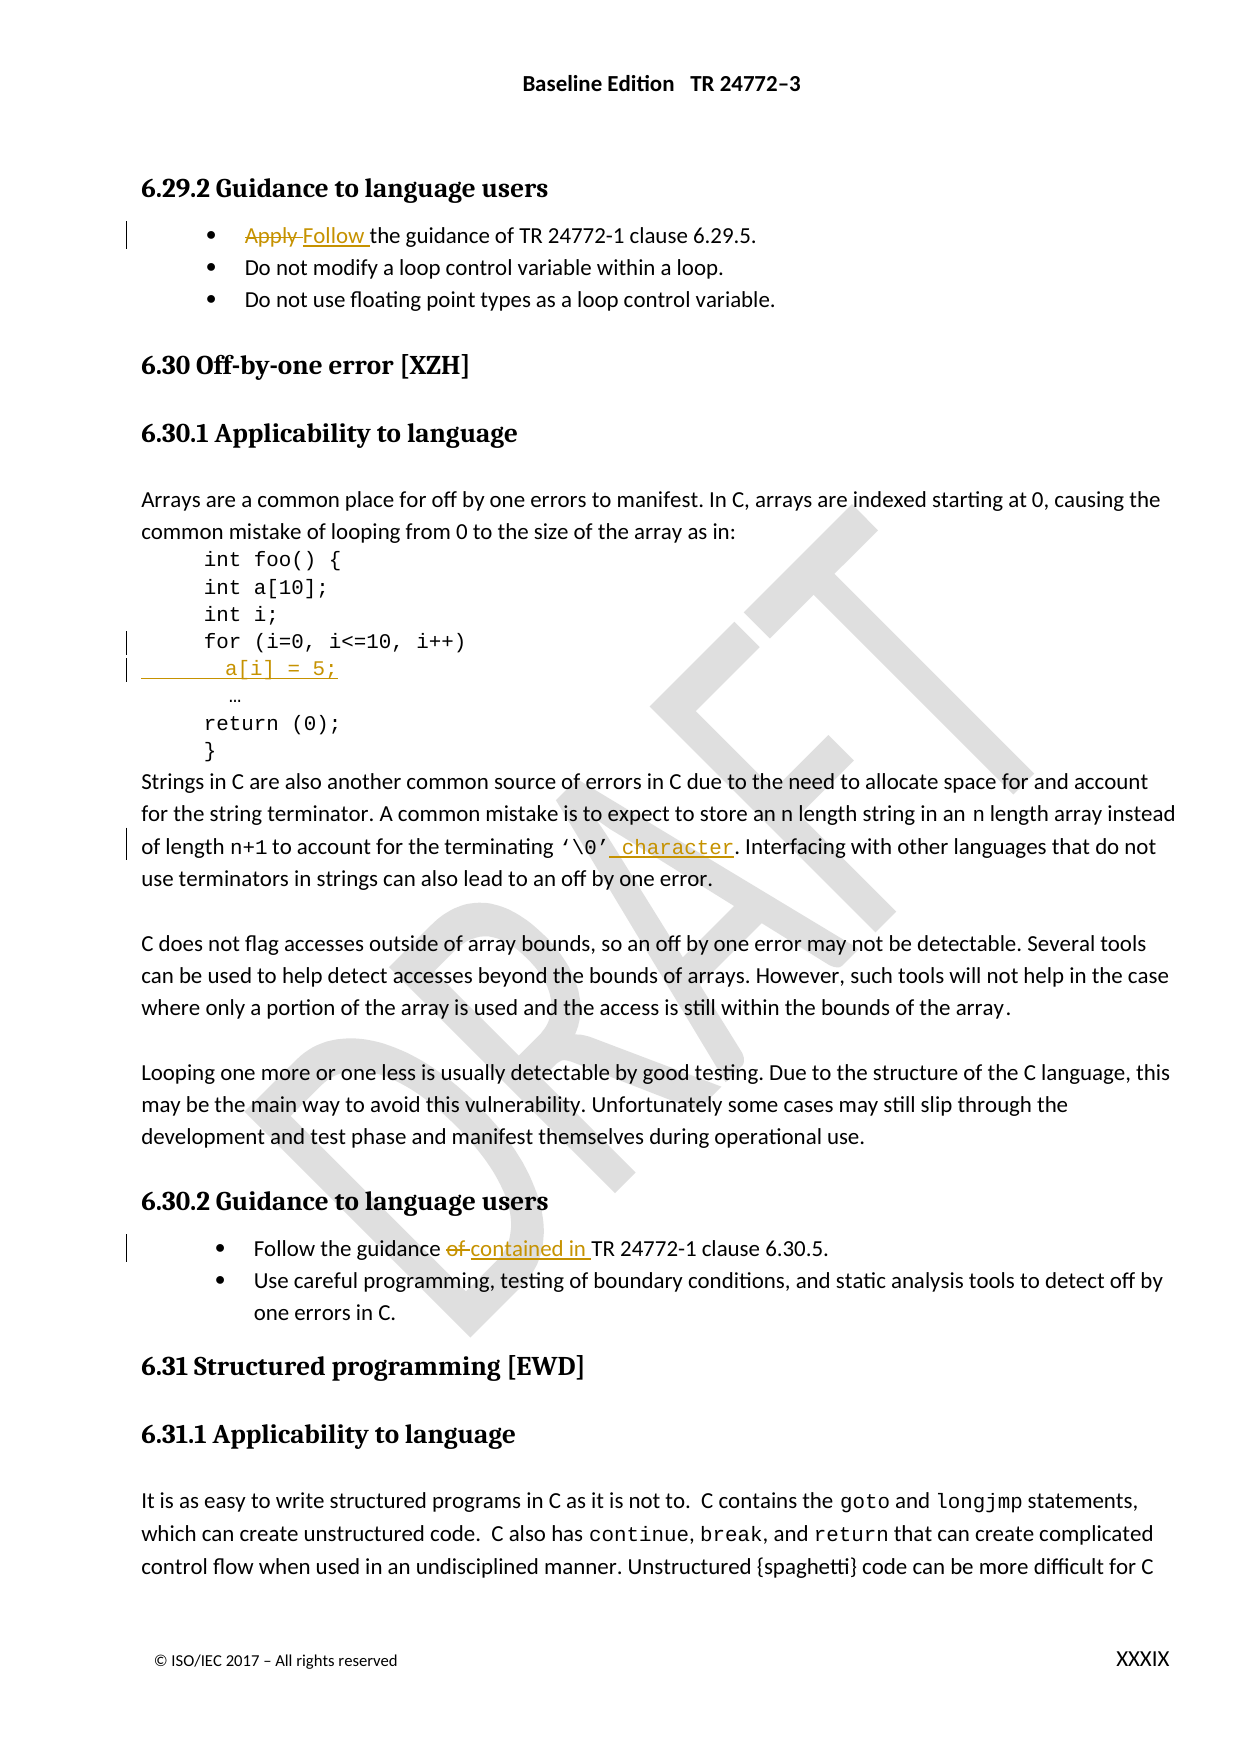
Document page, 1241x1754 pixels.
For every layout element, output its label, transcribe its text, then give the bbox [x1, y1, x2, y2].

text Strings in C are also another common source of errors in C due to the need to allocate space for and account for the string terminator. A common mistake is to expect to store an n length string in an n length array instead of length n+1 to account for the terminating ‘\0’. Interfacing with other languages that do not use terminators in strings can also lead to an off by one error. [141, 767, 1182, 893]
text int foo() { [141, 549, 1182, 573]
subtitle 6.31.1 Applicability to language [141, 1419, 1182, 1451]
text … [141, 685, 1182, 709]
subtitle 6.30.1 Applicability to language [141, 418, 1182, 449]
text } [141, 740, 1182, 763]
subtitle 6.30 Off-by-one error [XZH] [141, 350, 1182, 381]
list Do not modify a loop control variable within a loop. [207, 253, 1182, 281]
text C does not flag accesses outside of array bounds, so an off by one error may not be detectable. Several tools can be used to help detect accesses beyond the bounds of arrays. However, such tools will not help in the case where only a portion of the array is used and the access is still within the bounds of the array. [141, 929, 1182, 1021]
text return (0); [141, 713, 1182, 736]
text int a[10]; [141, 577, 1182, 600]
text for (i=0, i<=10, i++) [141, 631, 1182, 655]
text int i; [141, 604, 1182, 627]
subtitle 6.30.2 Guidance to language users [141, 1186, 1182, 1218]
list Do not use floating point types as a loop control variable. [207, 286, 1182, 313]
list Use careful programming, testing of boundary conditions, and static analysis tools to detect off by one errors in C. [216, 1266, 1182, 1326]
subtitle 6.29.2 Guidance to language users [141, 173, 1182, 205]
text Looping one more or one less is usually detectable by good testing. Due to the structure of the C language, this may be the main way to avoid this vulnerability. Unfortunately some cases may still slip through the development and test phase and manifest themselves during operational use. [141, 1058, 1182, 1150]
list the guidance of TR 24772-1 clause 6.29.5. [207, 221, 1182, 249]
list Follow the guidance TR 24772-1 clause 6.30.5. [216, 1234, 1182, 1262]
subtitle 6.31 Structured programming [EWD] [141, 1351, 1182, 1383]
text Arrays are a common place for off by one errors to manifest. In C, arrays are indexed starting at 0, causing the common mistake of looping from 0 to the size of the array as in: [141, 485, 1182, 545]
